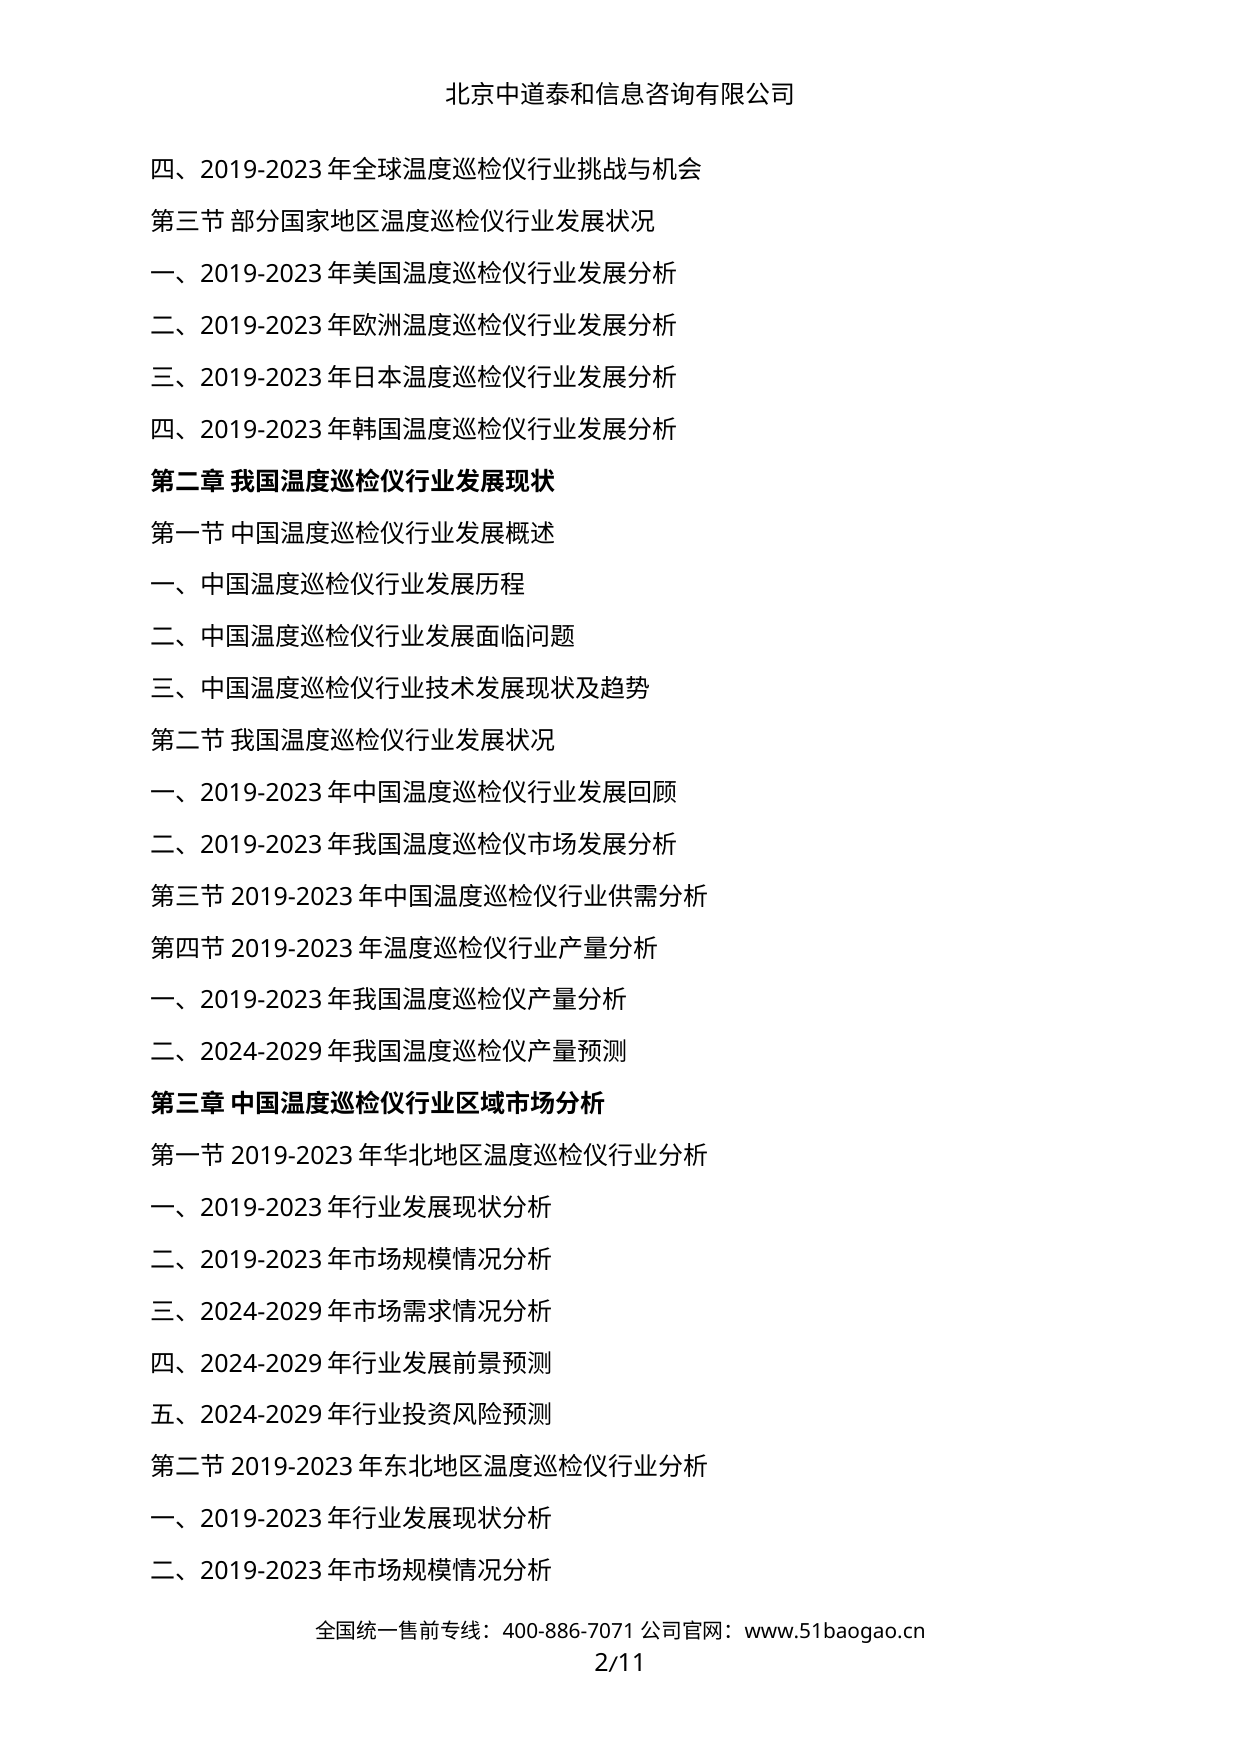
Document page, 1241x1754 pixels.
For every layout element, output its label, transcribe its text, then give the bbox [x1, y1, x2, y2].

text 三、2019-2023年日本温度巡检仪行业发展分析 [150, 357, 1090, 394]
text 二、2019-2023年市场规模情况分析 [150, 1551, 1090, 1587]
text 四、2019-2023年韩国温度巡检仪行业发展分析 [150, 409, 1090, 446]
text 四、2024-2029年行业发展前景预测 [150, 1343, 1090, 1379]
text 一、2019-2023年我国温度巡检仪产量分析 [150, 980, 1090, 1016]
text 第三章 中国温度巡检仪行业区域市场分析 [150, 1084, 1090, 1120]
text 一、中国温度巡检仪行业发展历程 [150, 565, 1090, 601]
text 四、2019-2023年全球温度巡检仪行业挑战与机会 [150, 150, 1090, 186]
text 一、2019-2023年美国温度巡检仪行业发展分析 [150, 254, 1090, 290]
text 二、2019-2023年我国温度巡检仪市场发展分析 [150, 824, 1090, 861]
text 第三节 2019-2023年中国温度巡检仪行业供需分析 [150, 876, 1090, 912]
text 三、中国温度巡检仪行业技术发展现状及趋势 [150, 669, 1090, 705]
text 第三节 部分国家地区温度巡检仪行业发展状况 [150, 202, 1090, 238]
text 第二章 我国温度巡检仪行业发展现状 [150, 461, 1090, 497]
text 第四节 2019-2023年温度巡检仪行业产量分析 [150, 928, 1090, 964]
text 一、2019-2023年行业发展现状分析 [150, 1187, 1090, 1224]
text 二、中国温度巡检仪行业发展面临问题 [150, 617, 1090, 653]
text 第一节 中国温度巡检仪行业发展概述 [150, 513, 1090, 549]
text 第一节 2019-2023年华北地区温度巡检仪行业分析 [150, 1136, 1090, 1172]
text 一、2019-2023年行业发展现状分析 [150, 1499, 1090, 1535]
text 第二节 2019-2023年东北地区温度巡检仪行业分析 [150, 1447, 1090, 1483]
text 二、2024-2029年我国温度巡检仪产量预测 [150, 1032, 1090, 1068]
text 二、2019-2023年市场规模情况分析 [150, 1239, 1090, 1276]
text 二、2019-2023年欧洲温度巡检仪行业发展分析 [150, 306, 1090, 342]
text 一、2019-2023年中国温度巡检仪行业发展回顾 [150, 772, 1090, 809]
text 五、2024-2029年行业投资风险预测 [150, 1395, 1090, 1431]
text 第二节 我国温度巡检仪行业发展状况 [150, 721, 1090, 757]
text 三、2024-2029年市场需求情况分析 [150, 1291, 1090, 1327]
